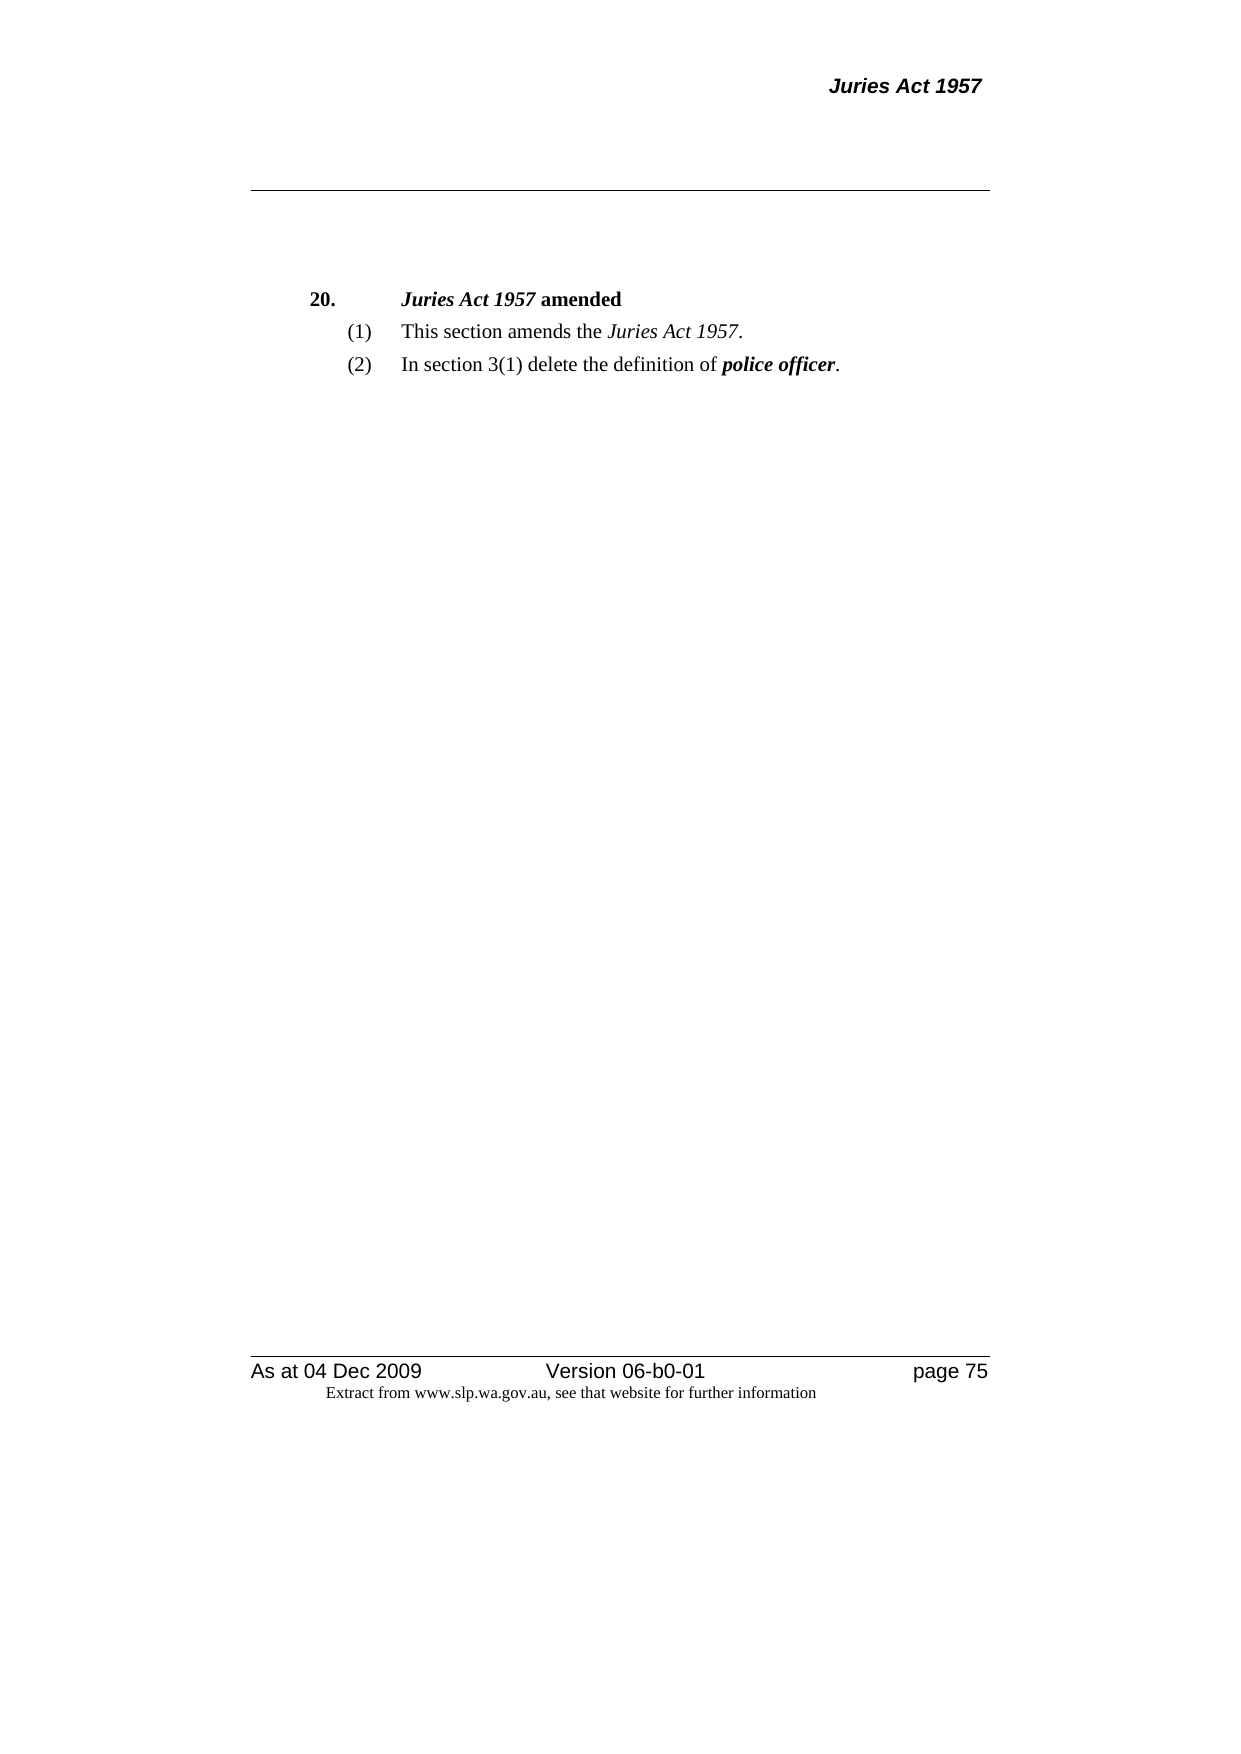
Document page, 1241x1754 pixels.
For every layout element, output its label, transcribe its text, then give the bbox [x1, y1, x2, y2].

subtitle 20. Juries Act 1957 amended [309, 287, 960, 311]
text (2) In section 3(1) delete the definition of police officer. [312, 351, 960, 376]
text (1) This section amends the Juries Act 1957. [312, 319, 960, 343]
